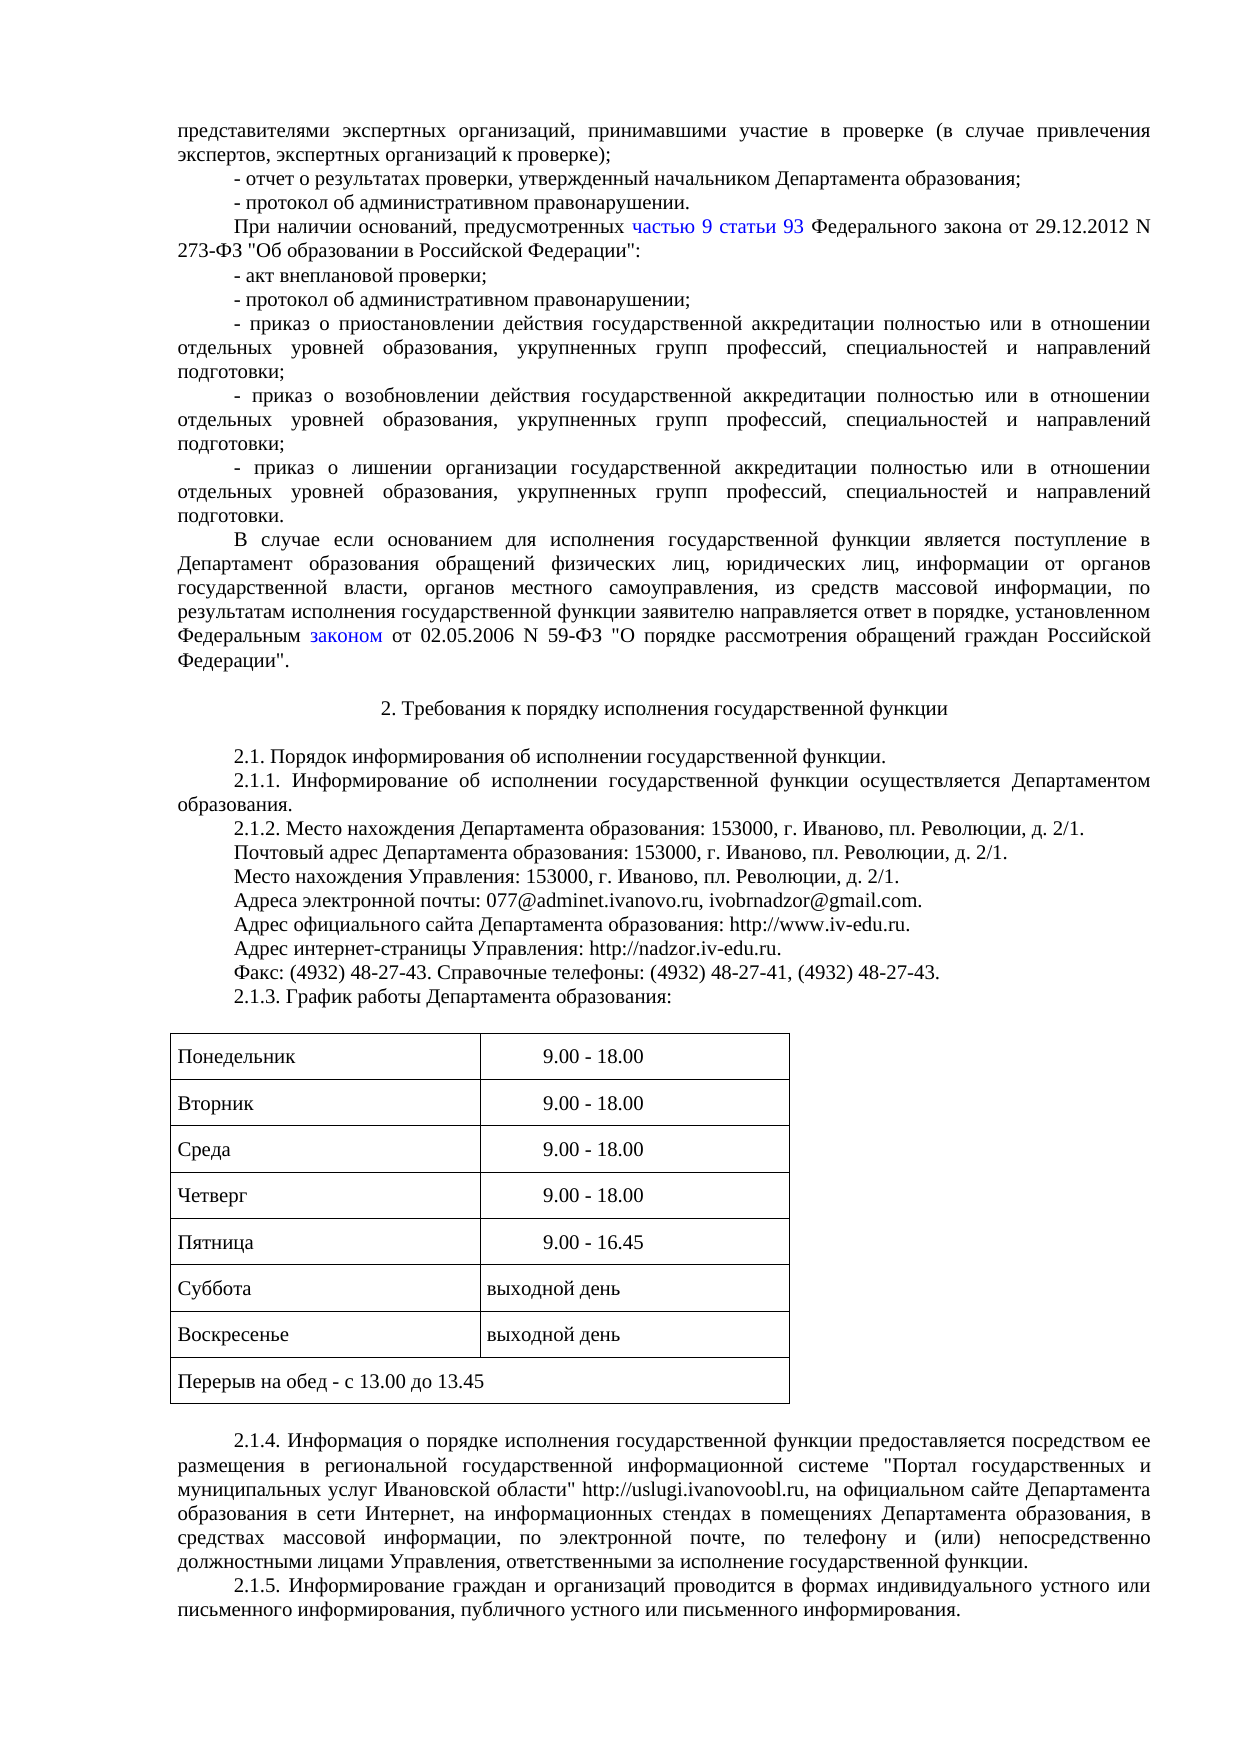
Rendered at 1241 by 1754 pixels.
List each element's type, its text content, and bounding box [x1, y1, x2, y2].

text - протокол об административном правонарушении; [177, 287, 1152, 311]
table_cell 9.00 - 16.45 [481, 1219, 789, 1264]
table_header 9.00 - 18.00 [481, 1034, 789, 1079]
table_cell 9.00 - 18.00 [481, 1126, 789, 1172]
text - приказ о приостановлении действия государственной аккредитации полностью или в отношении отдельных уровней образования, укрупненных групп профессий, специальностей и направлений подготовки; [177, 311, 1152, 383]
table_cell выходной день [481, 1265, 789, 1311]
table_cell Перерыв на обед - с 13.00 до 13.45 [171, 1358, 789, 1403]
table_cell Среда [171, 1126, 480, 1172]
text Место нахождения Управления: 153000, г. Иваново, пл. Революции, д. 2/1. [177, 864, 1152, 888]
text В случае если основанием для исполнения государственной функции является поступление в Департамент образования обращений физических лиц, юридических лиц, информации от органов государственной власти, органов местного самоуправления, из средств массовой информации, по результатам исполнения государственной функции заявителю направляется ответ в порядке, установленном Федеральным законом от 02.05.2006 N 59-ФЗ "О порядке рассмотрения обращений граждан Российской Федерации". [177, 527, 1152, 672]
table_cell Вторник [171, 1080, 480, 1125]
text - приказ о лишении организации государственной аккредитации полностью или в отношении отдельных уровней образования, укрупненных групп профессий, специальностей и направлений подготовки. [177, 455, 1152, 527]
table_cell выходной день [481, 1312, 789, 1357]
text - отчет о результатах проверки, утвержденный начальником Департамента образования; [177, 166, 1152, 190]
text 2.1. Порядок информирования об исполнении государственной функции. [177, 744, 1152, 768]
table_cell 9.00 - 18.00 [481, 1080, 789, 1125]
text - протокол об административном правонарушении. [177, 190, 1152, 214]
text - приказ о возобновлении действия государственной аккредитации полностью или в отношении отдельных уровней образования, укрупненных групп профессий, специальностей и направлений подготовки; [177, 383, 1152, 455]
text Адреса электронной почты: 077@adminet.ivanovo.ru, ivobrnadzor@gmail.com. [177, 888, 1152, 912]
text 2.1.5. Информирование граждан и организаций проводится в формах индивидуального устного или письменного информирования, публичного устного или письменного информирования. [177, 1573, 1152, 1621]
table_cell Четверг [171, 1173, 480, 1218]
text Почтовый адрес Департамента образования: 153000, г. Иваново, пл. Революции, д. 2/1. [177, 840, 1152, 864]
table_cell Пятница [171, 1219, 480, 1264]
text - акт внеплановой проверки; [177, 262, 1152, 287]
text 2.1.2. Место нахождения Департамента образования: 153000, г. Иваново, пл. Революции, д. 2/1. [177, 816, 1152, 840]
text 2. Требования к порядку исполнения государственной функции [177, 696, 1152, 720]
table_cell Воскресенье [171, 1312, 480, 1357]
text 2.1.1. Информирование об исполнении государственной функции осуществляется Департаментом образования. [177, 768, 1152, 816]
table_cell 9.00 - 18.00 [481, 1173, 789, 1218]
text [177, 118, 1152, 166]
table_header Понедельник [171, 1034, 480, 1079]
text Адрес официального сайта Департамента образования: http://www.iv-edu.ru. [177, 912, 1152, 936]
text 2.1.3. График работы Департамента образования: [177, 984, 1152, 1008]
text Адрес интернет-страницы Управления: http://nadzor.iv-edu.ru. [177, 936, 1152, 960]
text 2.1.4. Информация о порядке исполнения государственной функции предоставляется посредством ее размещения в региональной государственной информационной системе "Портал государственных и муниципальных услуг Ивановской области" http://uslugi.ivanovoobl.ru, на официальном сайте Департамента образования в сети Интернет, на информационных стендах в помещениях Департамента образования, в средствах массовой информации, по электронной почте, по телефону и (или) непосредственно должностными лицами Управления, ответственными за исполнение государственной функции. [177, 1428, 1152, 1573]
text При наличии оснований, предусмотренных частью 9 статьи 93 Федерального закона от 29.12.2012 N 273-ФЗ "Об образовании в Российской Федерации": [177, 214, 1152, 262]
text Факс: (4932) 48-27-43. Справочные телефоны: (4932) 48-27-41, (4932) 48-27-43. [177, 960, 1152, 984]
table_cell Суббота [171, 1265, 480, 1311]
